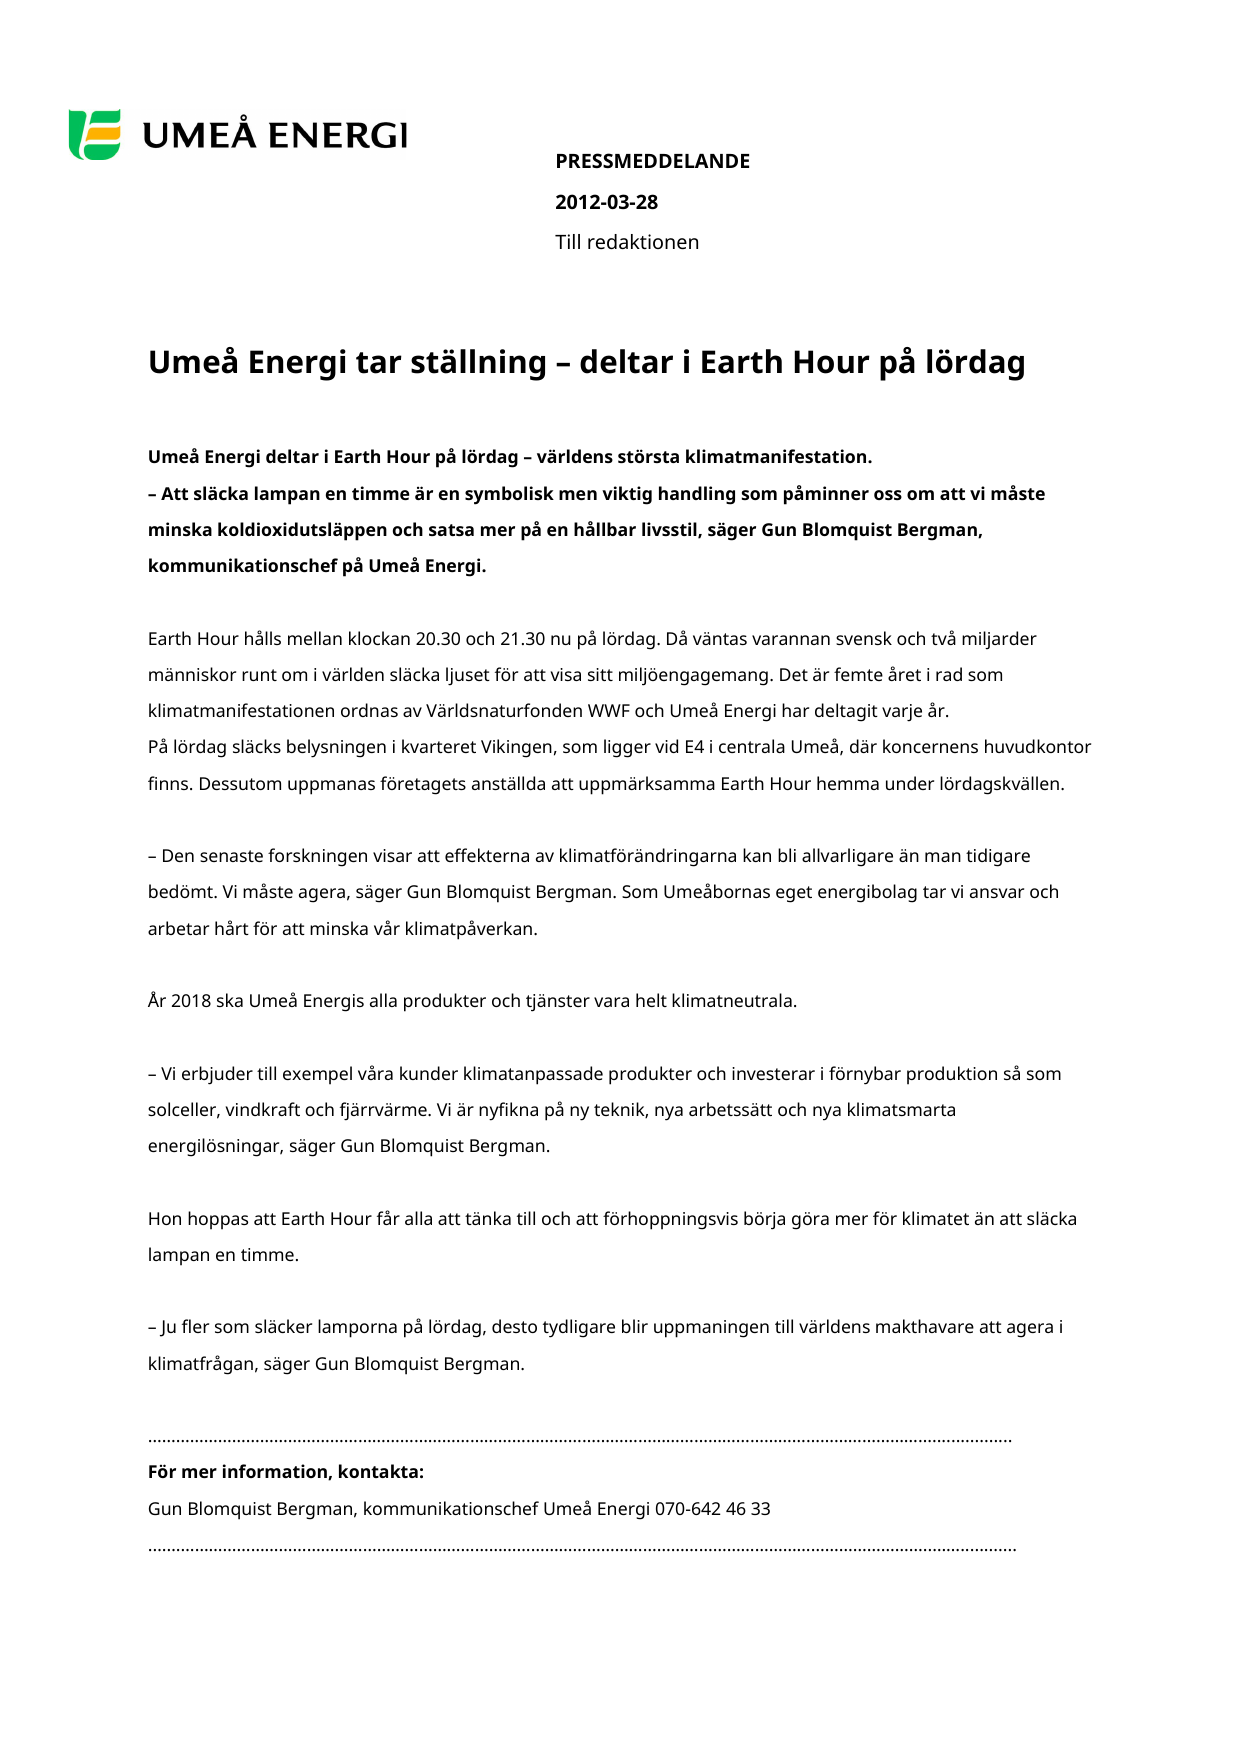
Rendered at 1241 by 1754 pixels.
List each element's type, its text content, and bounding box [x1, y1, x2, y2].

text Umeå Energi deltar i Earth Hour på lördag – världens största klimatmanifestation. [148, 445, 1093, 469]
text För mer information, kontakta: [148, 1460, 1093, 1484]
text – Att släcka lampan en timme är en symbolisk men viktig handling som påminner oss om att vi måste minska koldioxidutsläppen och satsa mer på en hållbar livsstil, säger Gun Blomquist Bergman, kommunikationschef på Umeå Energi. [148, 481, 1093, 578]
text År 2018 ska Umeå Energis alla produkter och tjänster vara helt klimatneutrala. [148, 989, 1093, 1013]
text – Den senaste forskningen visar att effekterna av klimatförändringarna kan bli allvarligare än man tidigare bedömt. Vi måste agera, säger Gun Blomquist Bergman. Som Umeåbornas eget energibolag tar vi ansvar och arbetar hårt för att minska vår klimatpåverkan. [148, 844, 1093, 940]
text Hon hoppas att Earth Hour får alla att tänka till och att förhoppningsvis börja göra mer för klimatet än att släcka lampan en timme. [148, 1206, 1093, 1267]
text ……………………………………………………………………………………………………………………………………………………................. [148, 1424, 1093, 1448]
text – Ju fler som släcker lamporna på lördag, desto tydligare blir uppmaningen till världens makthavare att agera i klimatfrågan, säger Gun Blomquist Bergman. [148, 1315, 1093, 1375]
subtitle PRESSMEDDELANDE [555, 148, 1122, 174]
picture [68, 109, 407, 160]
subtitle 2012-03-28 [419, 188, 1122, 215]
text Earth Hour hålls mellan klockan 20.30 och 21.30 nu på lördag. Då väntas varannan svensk och två miljarder människor runt om i världen släcka ljuset för att visa sitt miljöengagemang. Det är femte året i rad som klimatmanifestationen ordnas av Världsnaturfonden WWF och Umeå Energi har deltagit varje år. [148, 626, 1093, 723]
text Gun Blomquist Bergman, kommunikationschef Umeå Energi 070-642 46 33 .…………………………………………………………………………………………………………………………………………………..……............ [148, 1496, 1093, 1557]
text – Vi erbjuder till exempel våra kunder klimatanpassade produkter och investerar i förnybar produktion så som solceller, vindkraft och fjärrvärme. Vi är nyfikna på ny teknik, nya arbetssätt och nya klimatsmarta energilösningar, säger Gun Blomquist Bergman. [148, 1061, 1093, 1158]
text Till redaktionen [419, 228, 1122, 255]
text På lördag släcks belysningen i kvarteret Vikingen, som ligger vid E4 i centrala Umeå, där koncernens huvudkontor finns. Dessutom uppmanas företagets anställda att uppmärksamma Earth Hour hemma under lördagskvällen. [148, 735, 1093, 795]
text Umeå Energi tar ställning – deltar i Earth Hour på lördag [148, 320, 1093, 382]
